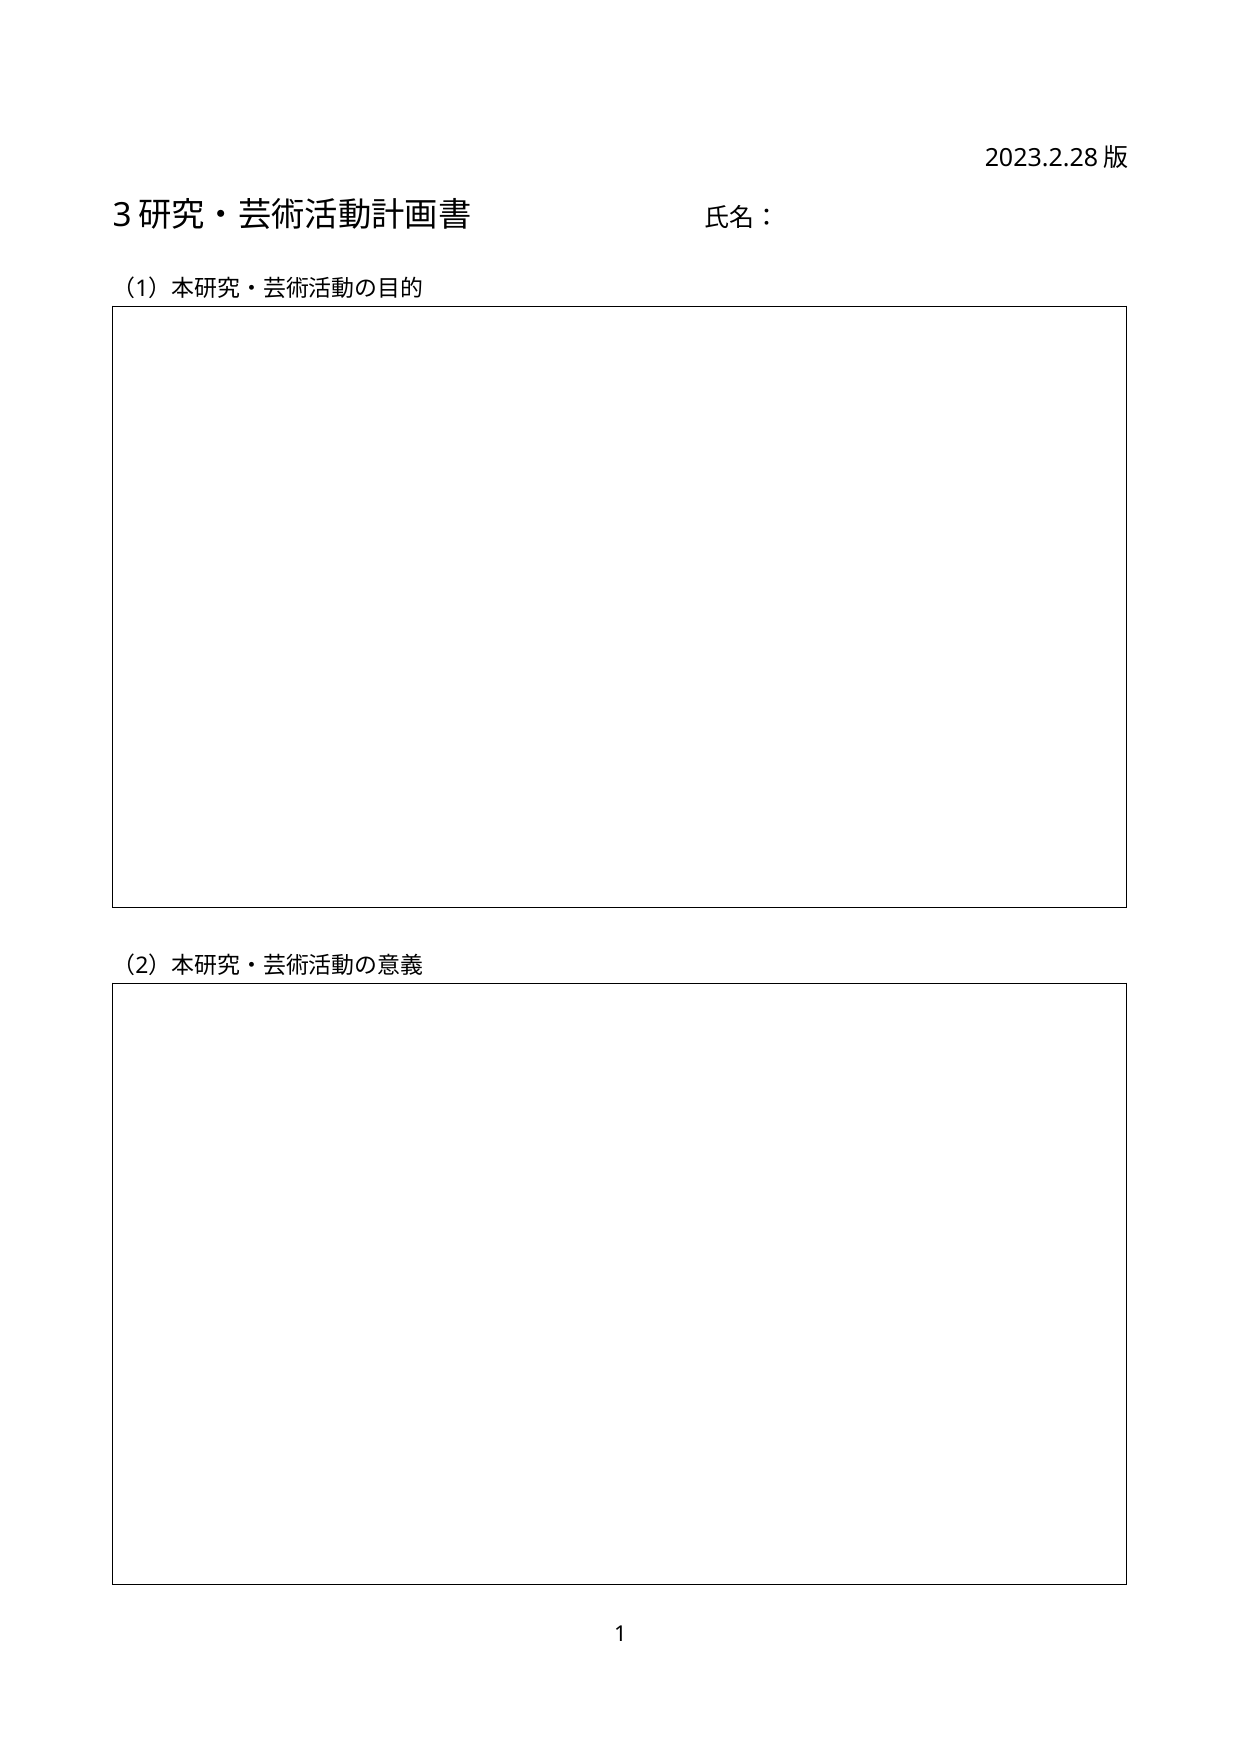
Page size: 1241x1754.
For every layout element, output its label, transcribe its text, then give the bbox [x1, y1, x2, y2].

list 本研究・芸術活動の意義 [112, 945, 1128, 983]
text 2023.2.28版 [112, 137, 1128, 174]
table_header [113, 984, 1126, 1584]
text 3研究・芸術活動計画書 氏名： [112, 174, 1128, 249]
list 本研究・芸術活動の目的 [112, 268, 1128, 306]
table_header [113, 307, 1126, 907]
